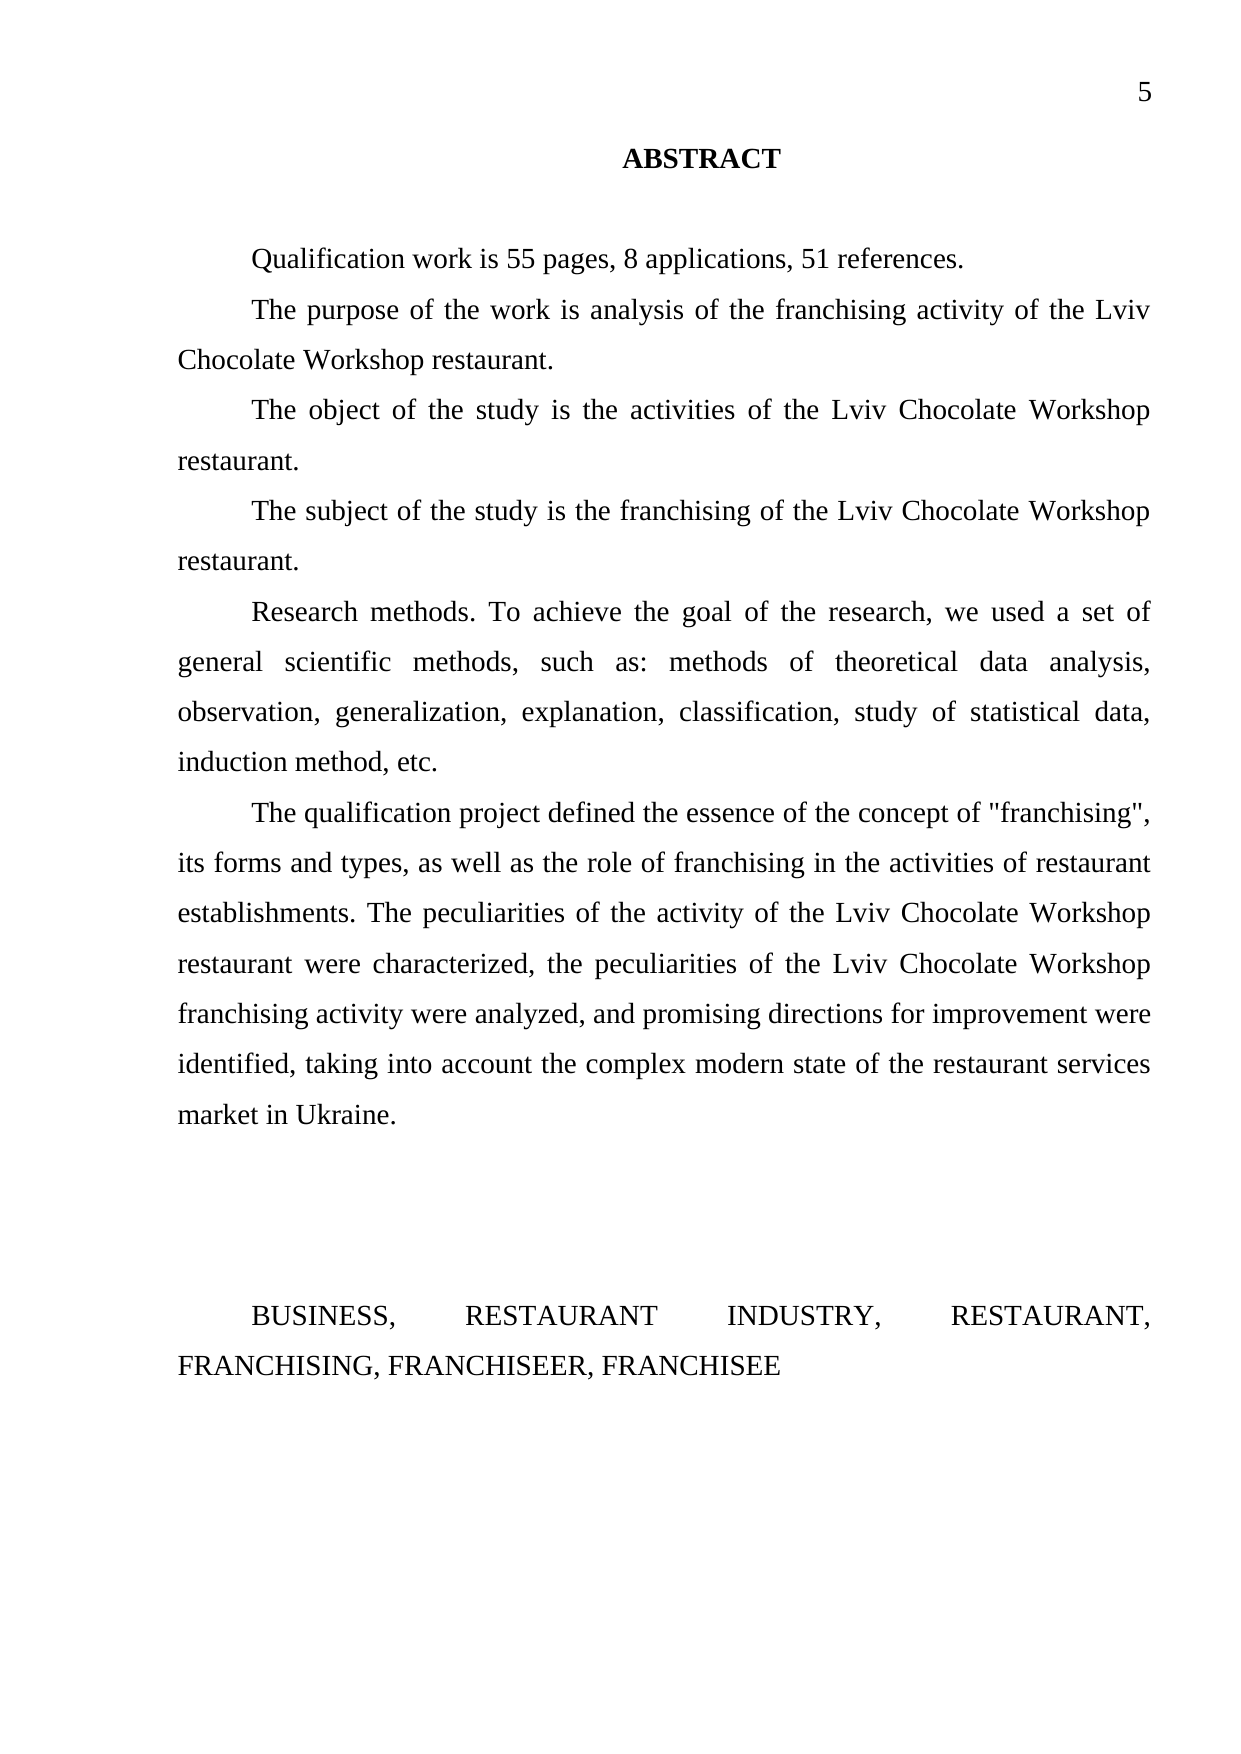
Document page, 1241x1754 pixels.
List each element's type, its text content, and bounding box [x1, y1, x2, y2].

text Qualification work is 55 pages, 8 applications, 51 references. [177, 241, 1152, 275]
text Research methods. To achieve the goal of the research, we used a set of general scientific methods, such as: methods of theoretical data analysis, observation, generalization, explanation, classification, study of statistical data, induction method, etc. [177, 594, 1152, 778]
text The purpose of the work is analysis of the franchising activity of the Lviv Chocolate Workshop restaurant. [177, 292, 1152, 376]
text BUSINESS, RESTAURANT INDUSTRY, RESTAURANT, FRANCHISING, FRANCHISEER, FRANCHISEE [177, 1298, 1152, 1382]
text The subject of the study is the franchising of the Lviv Chocolate Workshop restaurant. [177, 493, 1152, 577]
text The object of the study is the activities of the Lviv Chocolate Workshop restaurant. [177, 392, 1152, 476]
text The qualification project defined the essence of the concept of "franchising", its forms and types, as well as the role of franchising in the activities of restaurant establishments. The peculiarities of the activity of the Lviv Chocolate Workshop restaurant were characterized, the peculiarities of the Lviv Chocolate Workshop franchising activity were analyzed, and promising directions for improvement were identified, taking into account the complex modern state of the restaurant services market in Ukraine. [177, 795, 1152, 1130]
text ABSTRACT [177, 141, 1152, 174]
